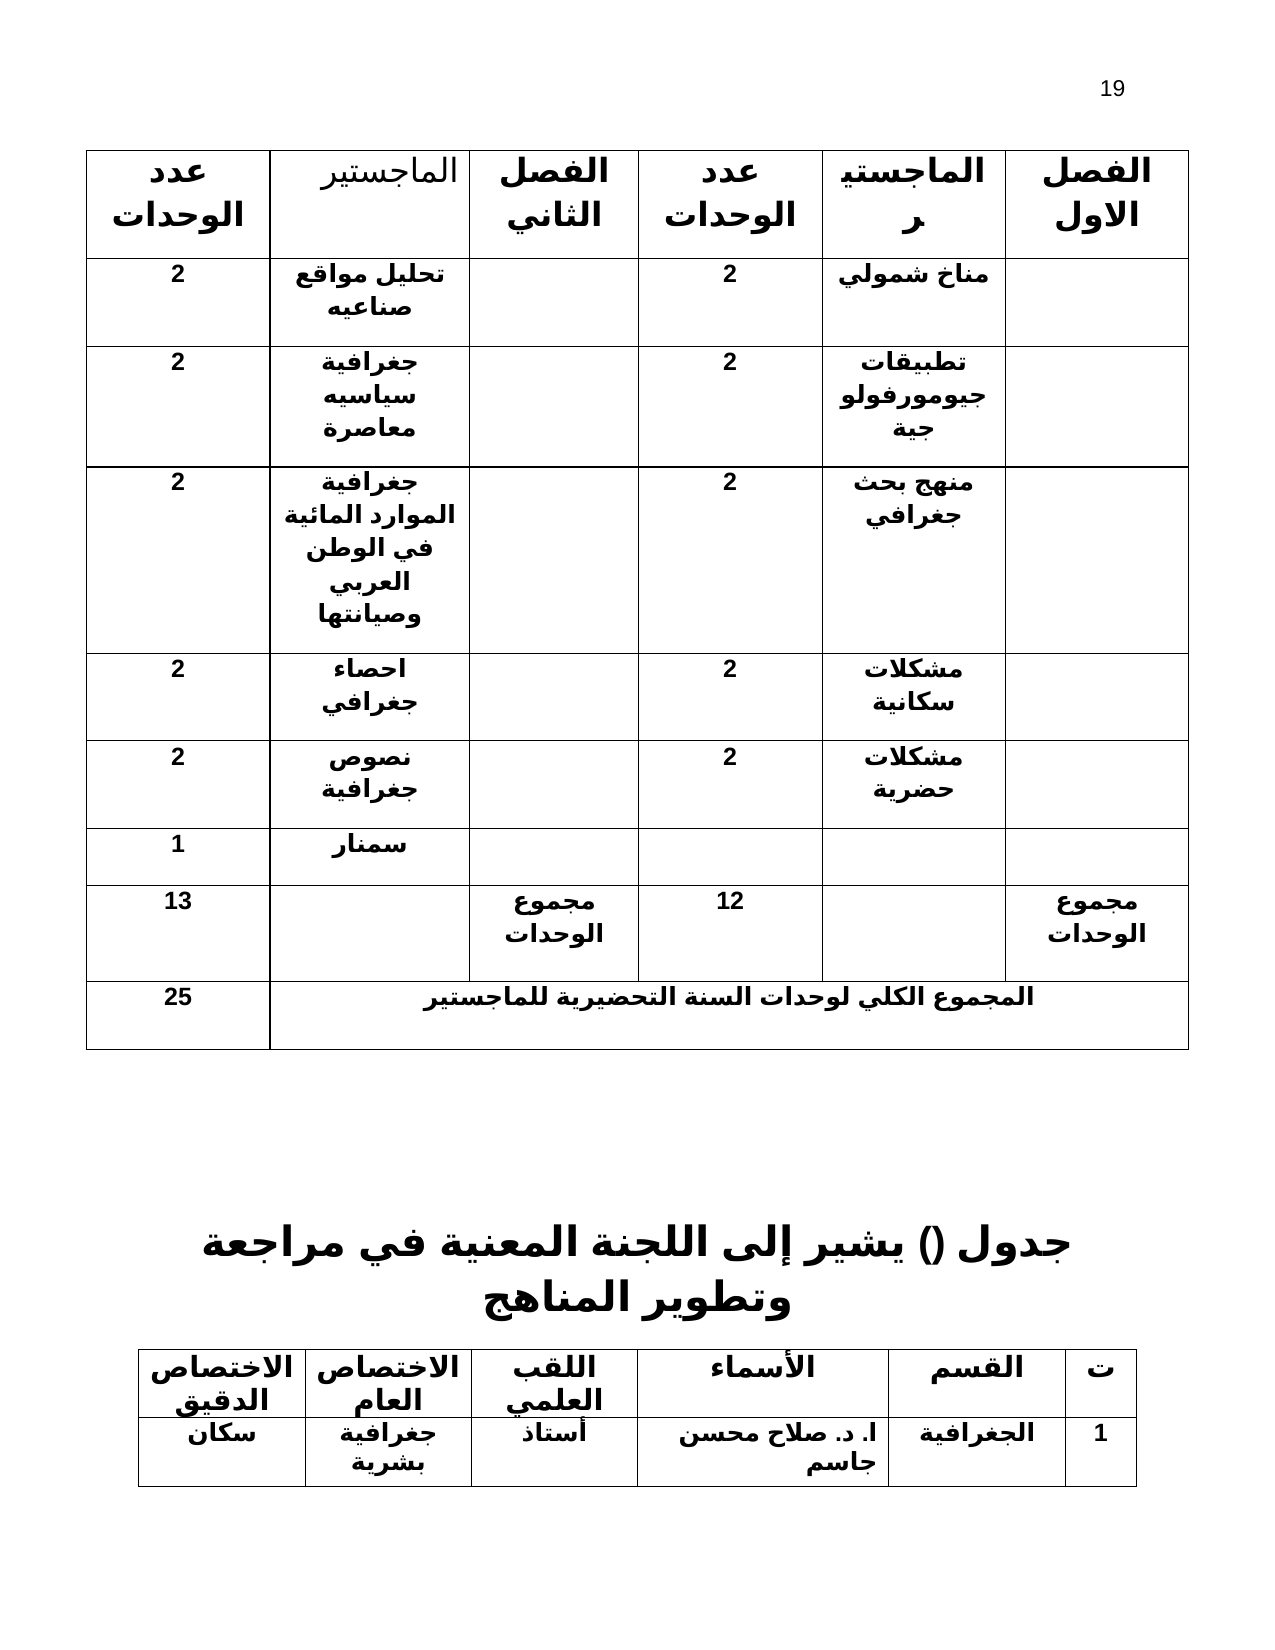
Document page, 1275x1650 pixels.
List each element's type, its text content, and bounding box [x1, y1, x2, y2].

table_cell الجغرافية [889, 1418, 1065, 1486]
table_cell [823, 829, 1005, 884]
table_cell [470, 829, 638, 884]
table_cell سمنار [271, 829, 469, 884]
table_cell منهج بحث جغرافي [823, 468, 1005, 653]
table_header اللقب العلمي [472, 1350, 637, 1417]
table_cell مشكلات سكانية [823, 654, 1005, 740]
table_cell مشكلات حضرية [823, 741, 1005, 828]
table_header عدد الوحدات [87, 151, 269, 258]
table_cell [823, 886, 1005, 981]
table_cell 2 [87, 347, 269, 466]
table_cell سكان [139, 1418, 305, 1486]
table_cell جغرافية بشرية [306, 1418, 471, 1486]
table_cell 2 [639, 654, 822, 740]
table_cell 2 [87, 654, 269, 740]
table_cell 1 [1066, 1418, 1136, 1486]
table_header الاختصاص الدقيق [139, 1350, 305, 1417]
table_cell 2 [87, 259, 269, 346]
table_cell 25 [87, 982, 269, 1049]
table_cell [1006, 829, 1188, 884]
table_cell ا. د. صلاح محسن جاسم [638, 1418, 888, 1486]
table_cell 2 [639, 259, 822, 346]
table_cell أستاذ [472, 1418, 637, 1486]
table_cell [1006, 347, 1188, 466]
table_cell [1006, 654, 1188, 740]
table_cell 2 [87, 468, 269, 653]
table_cell مجموع الوحدات [470, 886, 638, 981]
table_cell تحليل مواقع صناعيه [271, 259, 469, 346]
table_cell [271, 886, 469, 981]
table_cell 13 [87, 886, 269, 981]
table_cell جغرافية سياسيه معاصرة [271, 347, 469, 466]
table_cell جغرافية الموارد المائية في الوطن العربي وصيانتها [271, 468, 469, 653]
table_cell احصاء جغرافي [271, 654, 469, 740]
table_header الماجستير [823, 151, 1005, 258]
table_cell [470, 259, 638, 346]
table_header الأسماء [638, 1350, 888, 1417]
table_cell [470, 741, 638, 828]
table_header ت [1066, 1350, 1136, 1417]
table_cell [639, 829, 822, 884]
table_cell 1 [87, 829, 269, 884]
table_header الاختصاص العام [306, 1350, 471, 1417]
table_header الماجستير [271, 151, 469, 258]
table_cell 2 [639, 347, 822, 466]
table_cell [470, 654, 638, 740]
table_cell [470, 468, 638, 653]
table_cell [470, 347, 638, 466]
table_cell 2 [87, 741, 269, 828]
table_cell [1006, 741, 1188, 828]
table_cell 12 [639, 886, 822, 981]
table_cell تطبيقات جيومورفولوجية [823, 347, 1005, 466]
text جدول () يشير إلى اللجنة المعنية في مراجعة وتطوير المناهج [150, 1217, 1125, 1321]
table_cell مناخ شمولي [823, 259, 1005, 346]
table_cell نصوص جغرافية [271, 741, 469, 828]
table_header الفصل الثاني [470, 151, 638, 258]
table_header القسم [889, 1350, 1065, 1417]
table_header الفصل الاول [1006, 151, 1188, 258]
table_header عدد الوحدات [639, 151, 822, 258]
table_cell 2 [639, 741, 822, 828]
table_cell [1006, 259, 1188, 346]
table_cell 2 [639, 468, 822, 653]
table_cell [1006, 468, 1188, 653]
table_cell مجموع الوحدات [1006, 886, 1188, 981]
table_cell المجموع الكلي لوحدات السنة التحضيرية للماجستير [271, 982, 1188, 1049]
